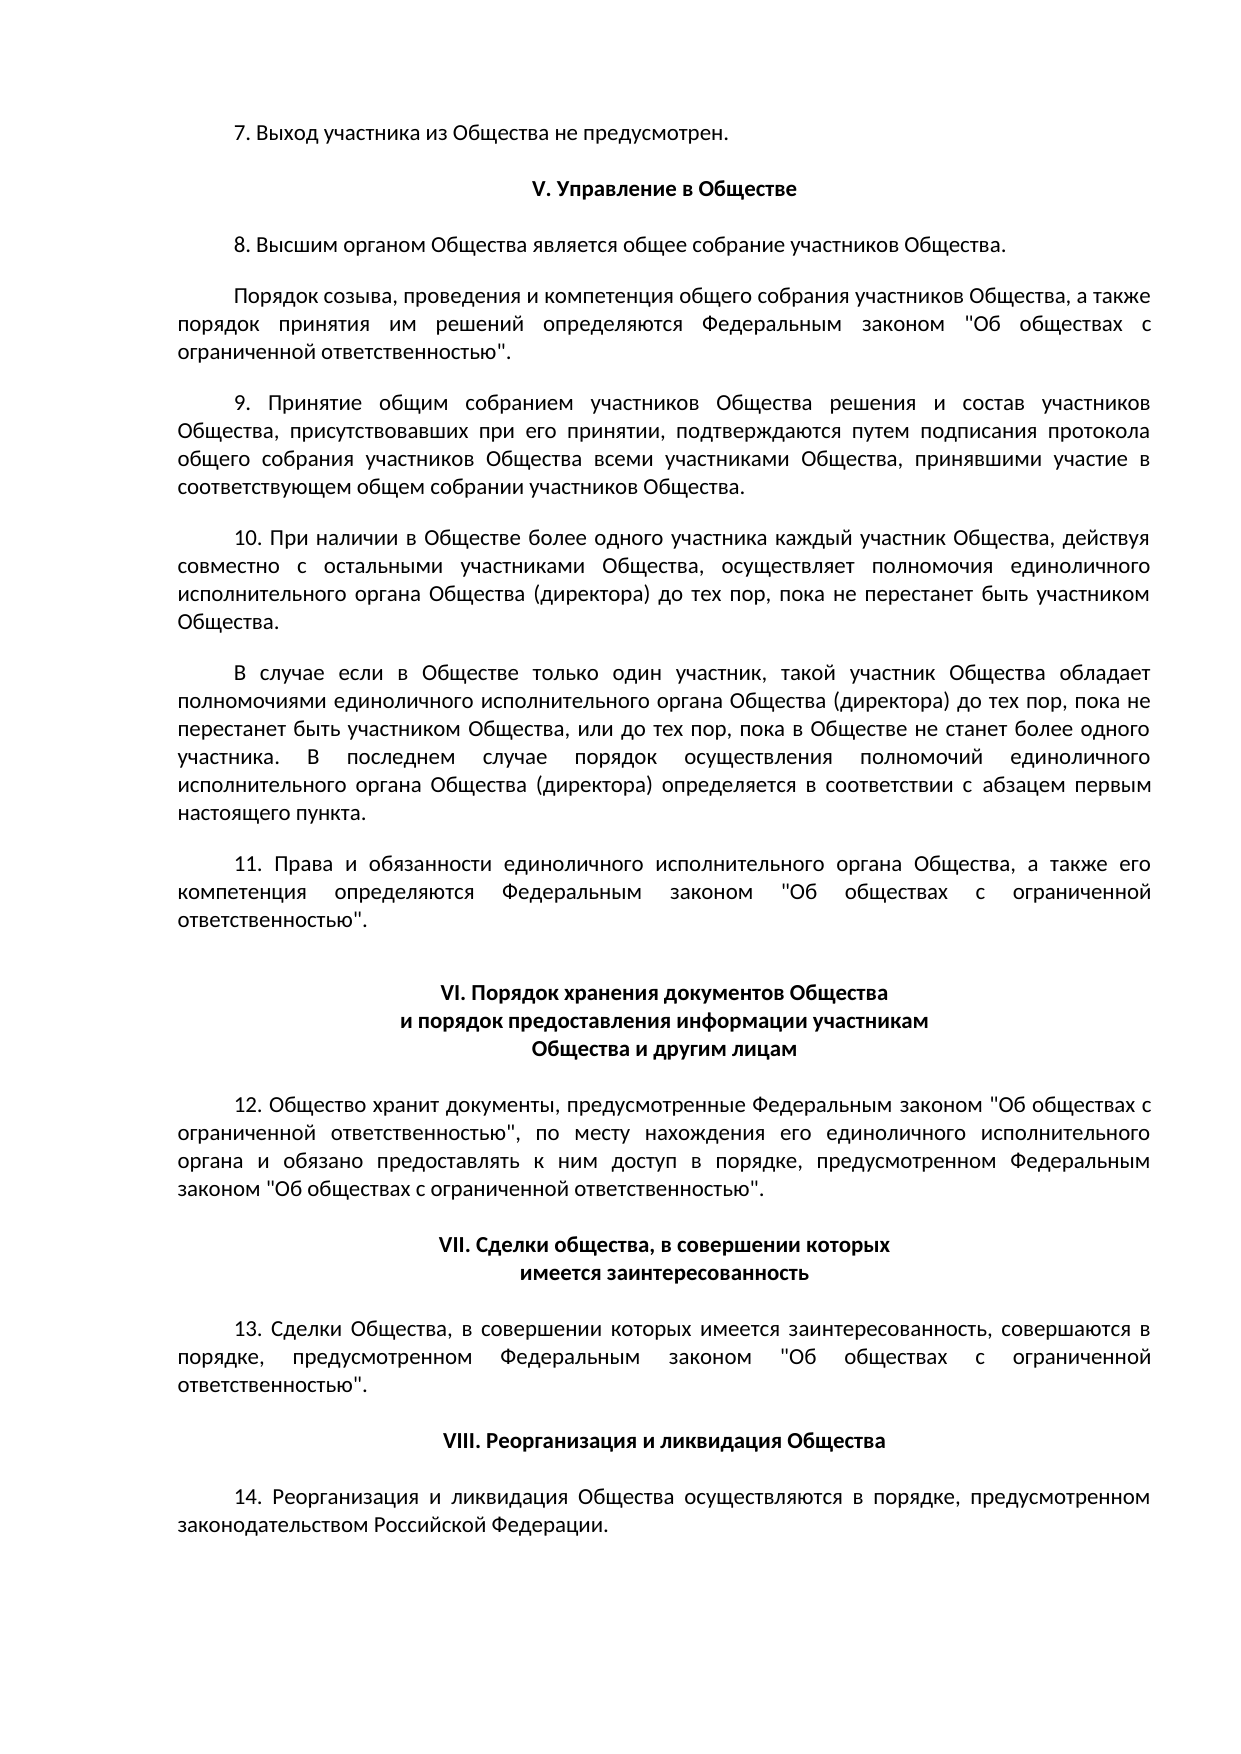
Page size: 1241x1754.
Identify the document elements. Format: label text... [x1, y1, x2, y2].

title имеется заинтересованность [177, 1258, 1152, 1286]
title Общества и другим лицам [177, 1034, 1152, 1062]
text 13. Сделки Общества, в совершении которых имеется заинтересованность, совершаются в порядке, предусмотренном Федеральным законом "Об обществах с ограниченной ответственностью". [177, 1314, 1152, 1398]
title VIII. Реорганизация и ликвидация Общества [177, 1426, 1152, 1454]
text 10. При наличии в Обществе более одного участника каждый участник Общества, действуя совместно с остальными участниками Общества, осуществляет полномочия единоличного исполнительного органа Общества (директора) до тех пор, пока не перестанет быть участником Общества. [177, 523, 1152, 635]
title VI. Порядок хранения документов Общества [177, 978, 1152, 1006]
text 7. Выход участника из Общества не предусмотрен. [177, 118, 1152, 146]
text 9. Принятие общим собранием участников Общества решения и состав участников Общества, присутствовавших при его принятии, подтверждаются путем подписания протокола общего собрания участников Общества всеми участниками Общества, принявшими участие в соответствующем общем собрании участников Общества. [177, 388, 1152, 500]
text 14. Реорганизация и ликвидация Общества осуществляются в порядке, предусмотренном законодательством Российской Федерации. [177, 1482, 1152, 1538]
text В случае если в Обществе только один участник, такой участник Общества обладает полномочиями единоличного исполнительного органа Общества (директора) до тех пор, пока не перестанет быть участником Общества, или до тех пор, пока в Обществе не станет более одного участника. В последнем случае порядок осуществления полномочий единоличного исполнительного органа Общества (директора) определяется в соответствии с абзацем первым настоящего пункта. [177, 658, 1152, 826]
text 8. Высшим органом Общества является общее собрание участников Общества. [177, 230, 1152, 258]
title и порядок предоставления информации участникам [177, 1006, 1152, 1034]
title VII. Сделки общества, в совершении которых [177, 1230, 1152, 1258]
text 11. Права и обязанности единоличного исполнительного органа Общества, а также его компетенция определяются Федеральным законом "Об обществах с ограниченной ответственностью". [177, 849, 1152, 933]
title V. Управление в Обществе [177, 174, 1152, 202]
text Порядок созыва, проведения и компетенция общего собрания участников Общества, а также порядок принятия им решений определяются Федеральным законом "Об обществах с ограниченной ответственностью". [177, 281, 1152, 365]
text 12. Общество хранит документы, предусмотренные Федеральным законом "Об обществах с ограниченной ответственностью", по месту нахождения его единоличного исполнительного органа и обязано предоставлять к ним доступ в порядке, предусмотренном Федеральным законом "Об обществах с ограниченной ответственностью". [177, 1090, 1152, 1202]
